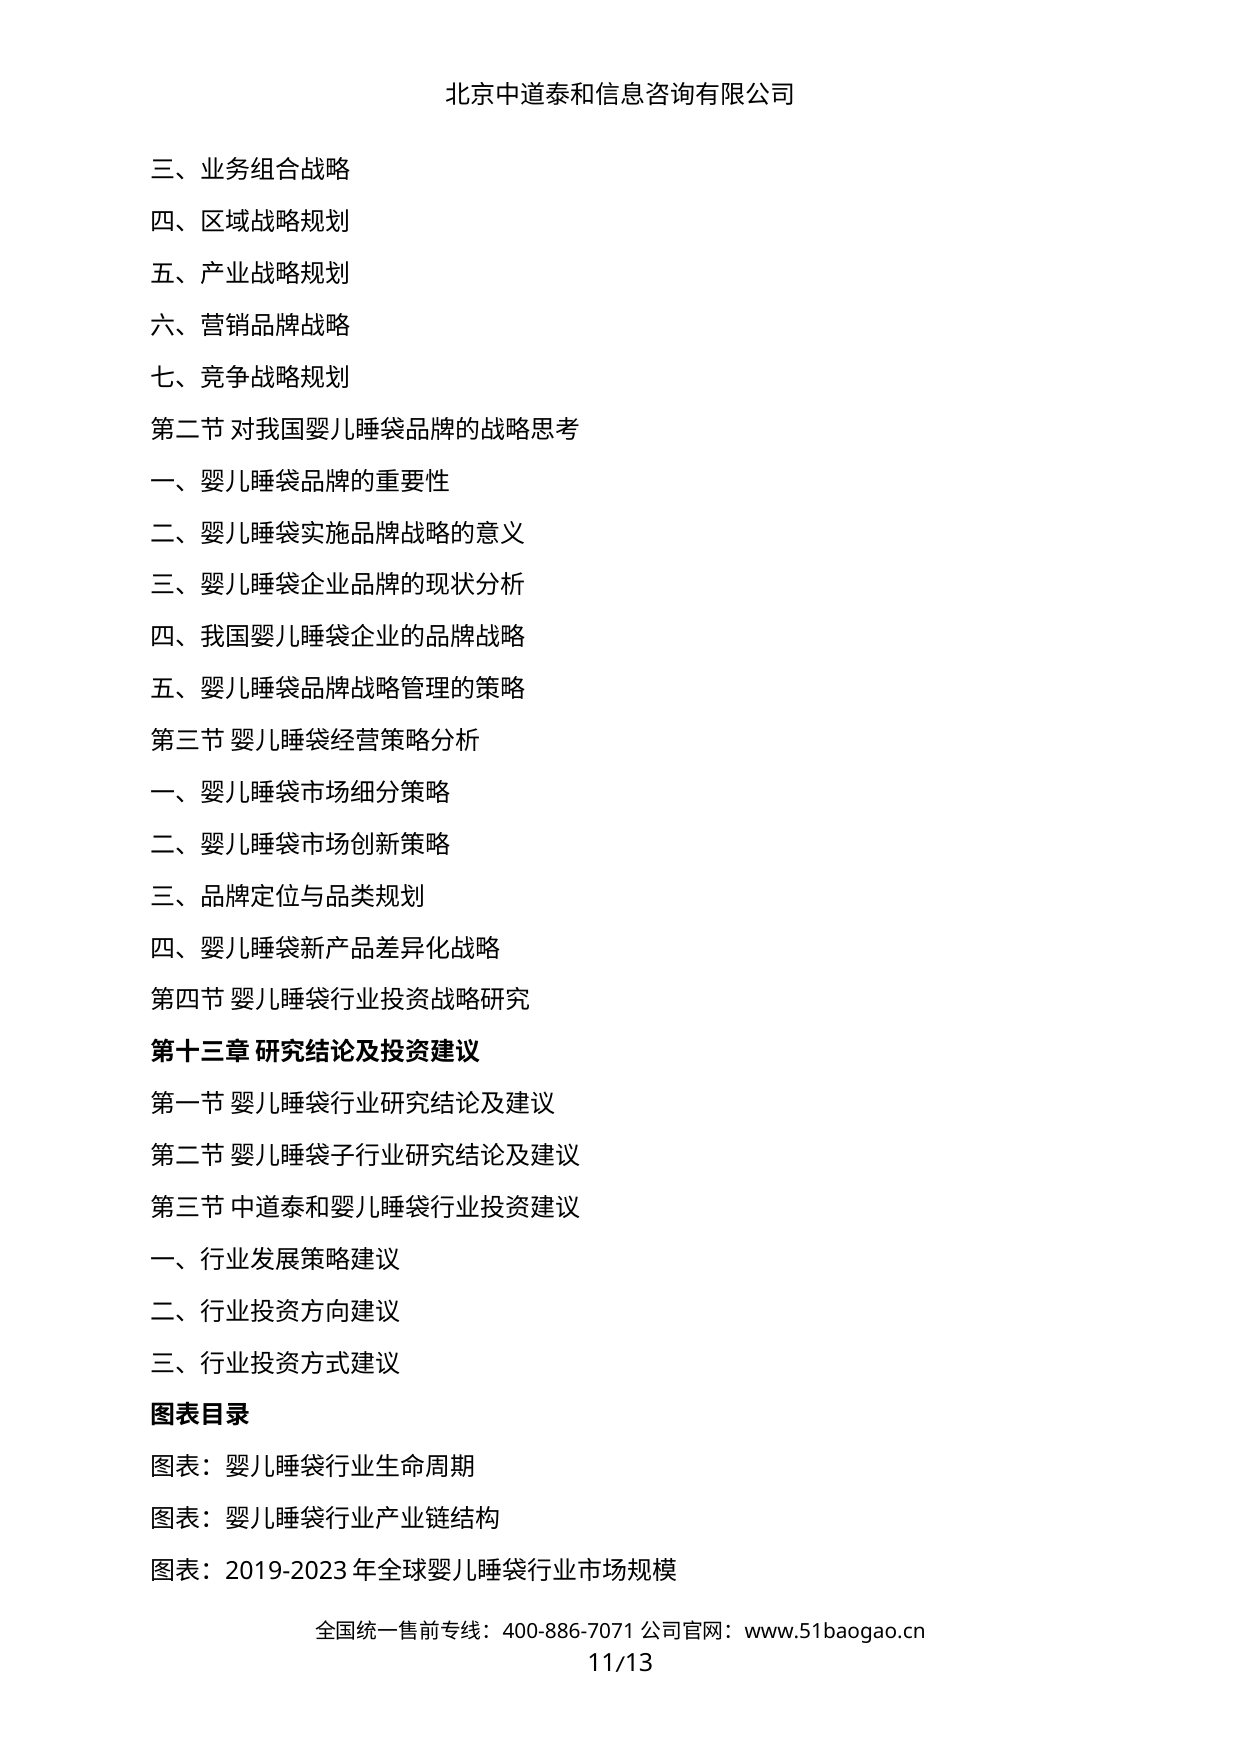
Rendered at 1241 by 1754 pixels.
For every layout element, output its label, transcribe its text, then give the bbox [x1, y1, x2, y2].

text 三、行业投资方式建议 [150, 1343, 1090, 1379]
text 七、竞争战略规划 [150, 357, 1090, 394]
text 图表：婴儿睡袋行业产业链结构 [150, 1499, 1090, 1535]
text 第二节 对我国婴儿睡袋品牌的战略思考 [150, 409, 1090, 446]
text 四、婴儿睡袋新产品差异化战略 [150, 928, 1090, 964]
text 五、产业战略规划 [150, 254, 1090, 290]
text 第二节 婴儿睡袋子行业研究结论及建议 [150, 1136, 1090, 1172]
text 一、行业发展策略建议 [150, 1239, 1090, 1276]
text 第四节 婴儿睡袋行业投资战略研究 [150, 980, 1090, 1016]
text 四、我国婴儿睡袋企业的品牌战略 [150, 617, 1090, 653]
text 一、婴儿睡袋市场细分策略 [150, 772, 1090, 809]
text 图表：婴儿睡袋行业生命周期 [150, 1447, 1090, 1483]
text 图表目录 [150, 1395, 1090, 1431]
text 二、婴儿睡袋市场创新策略 [150, 824, 1090, 861]
text 第三节 中道泰和婴儿睡袋行业投资建议 [150, 1187, 1090, 1224]
text 五、婴儿睡袋品牌战略管理的策略 [150, 669, 1090, 705]
text 三、业务组合战略 [150, 150, 1090, 186]
text 二、行业投资方向建议 [150, 1291, 1090, 1327]
text 第三节 婴儿睡袋经营策略分析 [150, 721, 1090, 757]
text 图表：2019-2023年全球婴儿睡袋行业市场规模 [150, 1551, 1090, 1587]
text 一、婴儿睡袋品牌的重要性 [150, 461, 1090, 497]
text 三、婴儿睡袋企业品牌的现状分析 [150, 565, 1090, 601]
text 第十三章 研究结论及投资建议 [150, 1032, 1090, 1068]
text 三、品牌定位与品类规划 [150, 876, 1090, 912]
text 二、婴儿睡袋实施品牌战略的意义 [150, 513, 1090, 549]
text 第一节 婴儿睡袋行业研究结论及建议 [150, 1084, 1090, 1120]
text 四、区域战略规划 [150, 202, 1090, 238]
text 六、营销品牌战略 [150, 306, 1090, 342]
